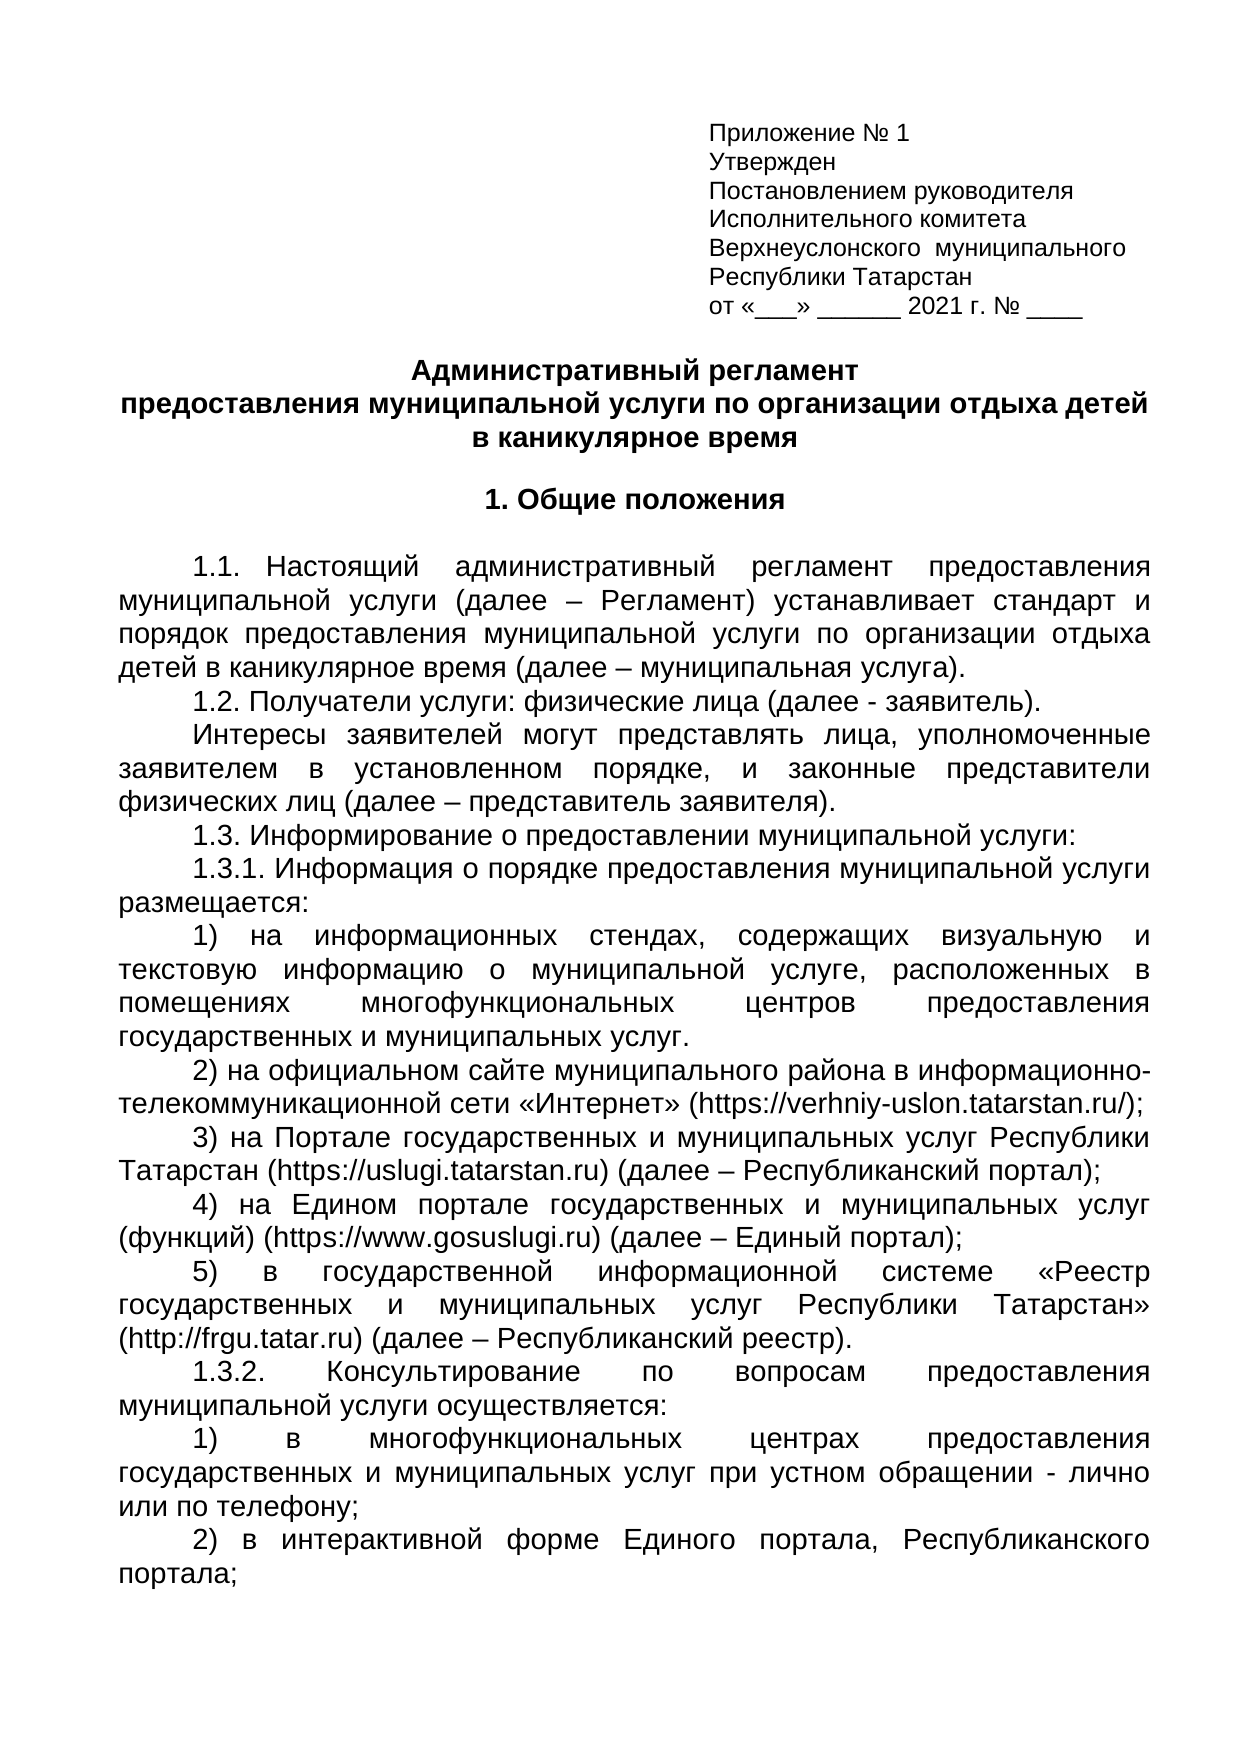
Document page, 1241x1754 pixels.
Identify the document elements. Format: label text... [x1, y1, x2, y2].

text предоставления муниципальной услуги по организации отдыха детей в каникулярное время [118, 386, 1152, 453]
text 4) на Едином портале государственных и муниципальных услуг (функций) (https://www.gosuslugi.ru) (далее – Единый портал); [118, 1187, 1152, 1254]
text Постановлением руководителя Исполнительного комитета Верхнеуслонского муниципального [709, 176, 1152, 262]
text 1) на информационных стендах, содержащих визуальную и текстовую информацию о муниципальной услуге, расположенных в помещениях многофункциональных центров предоставления государственных и муниципальных услуг. [118, 918, 1152, 1052]
text 1.3.1. Информация о порядке предоставления муниципальной услуги размещается: [118, 851, 1152, 918]
text Приложение № 1 [709, 118, 1152, 147]
list 1.2. Получатели услуги: физические лица (далее - заявитель). [118, 683, 1152, 717]
text 5) в государственной информационной системе «Реестр государственных и муниципальных услуг Республики Татарстан» (http://frgu.tatar.ru) (далее – Республиканский реестр). [118, 1254, 1152, 1354]
text 1.1. Настоящий административный регламент предоставления муниципальной услуги (далее – Регламент) устанавливает стандарт и порядок предоставления муниципальной услуги по организации отдыха детей в каникулярное время (далее – муниципальная услуга). [118, 549, 1152, 683]
text 1. Общие положения [118, 482, 1152, 516]
text Административный регламент [118, 353, 1152, 386]
text 3) на Портале государственных и муниципальных услуг Республики Татарстан (https://uslugi.tatarstan.ru) (далее – Республиканский портал); [118, 1119, 1152, 1187]
text 1.3.2. Консультирование по вопросам предоставления муниципальной услуги осуществляется: [118, 1354, 1152, 1421]
text Республики Татарстан [709, 262, 1152, 291]
text от «___» ______ 2021 г. № ____ [709, 291, 1152, 319]
text 1) в многофункциональных центрах предоставления государственных и муниципальных услуг при устном обращении - лично или по телефону; [118, 1421, 1152, 1522]
list Интересы заявителей могут представлять лица, уполномоченные заявителем в установленном порядке, и законные представители физических лиц (далее – представитель заявителя). [118, 717, 1152, 818]
text Утвержден [709, 147, 1152, 176]
text 2) в интерактивной форме Единого портала, Республиканского портала; [118, 1522, 1152, 1589]
list 1.3. Информирование о предоставлении муниципальной услуги: [118, 818, 1152, 851]
text 2) на официальном сайте муниципального района в информационно-телекоммуникационной сети «Интернет» (https://verhniy-uslon.tatarstan.ru/); [118, 1052, 1152, 1119]
